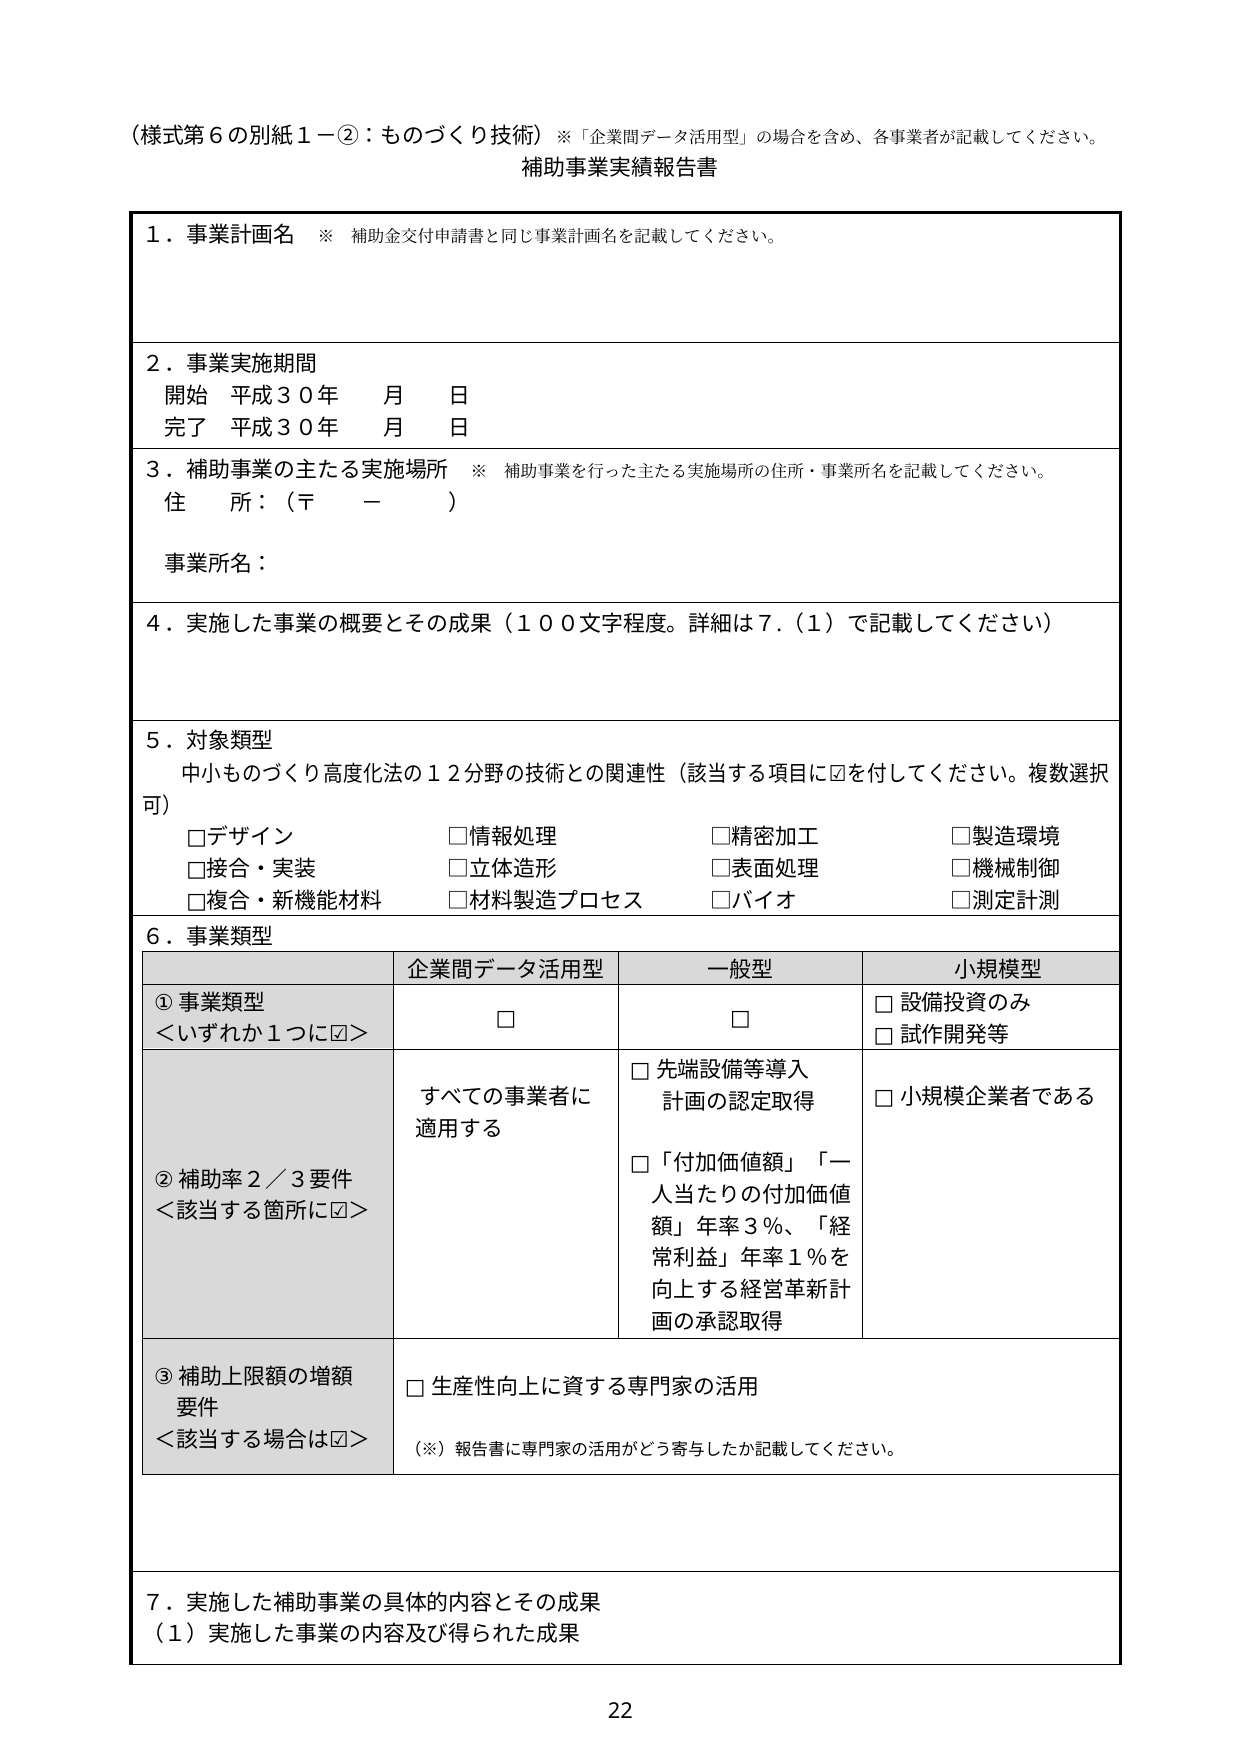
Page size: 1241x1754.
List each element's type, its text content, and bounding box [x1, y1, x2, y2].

table_header １．事業計画名 ※ 補助金交付申請書と同じ事業計画名を記載してください。 [133, 214, 1119, 342]
table_cell ４．実施した事業の概要とその成果（１００文字程度。詳細は７.（１）で記載してください） [133, 603, 1119, 719]
text 補助事業実績報告書 [118, 150, 1122, 181]
table_cell ３．補助事業の主たる実施場所 ※ 補助事業を行った主たる実施場所の住所・事業所名を記載してください。 住 所：（〒 － ） 事業所名： [133, 449, 1119, 602]
table_cell ２．事業実施期間 開始 平成３０年 月 日 完了 平成３０年 月 日 [133, 343, 1119, 448]
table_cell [133, 1572, 1119, 1664]
table_cell ５．対象類型 中小ものづくり高度化法の１２分野の技術との関連性（該当する項目に☑を付してください。複数選択可） □デザイン □情報処理 □精密加工 □製造環境 □接合・実装 □立体造形 □表面処理 □機械制御 □複合・新機能材料 □材料製造プロセス □バイオ □測定計測 [133, 721, 1119, 915]
table_cell ６．事業類型 [133, 916, 1119, 1571]
text （様式第６の別紙１－②：ものづくり技術）※「企業間データ活用型」の場合を含め、各事業者が記載してください。 [118, 118, 1122, 150]
